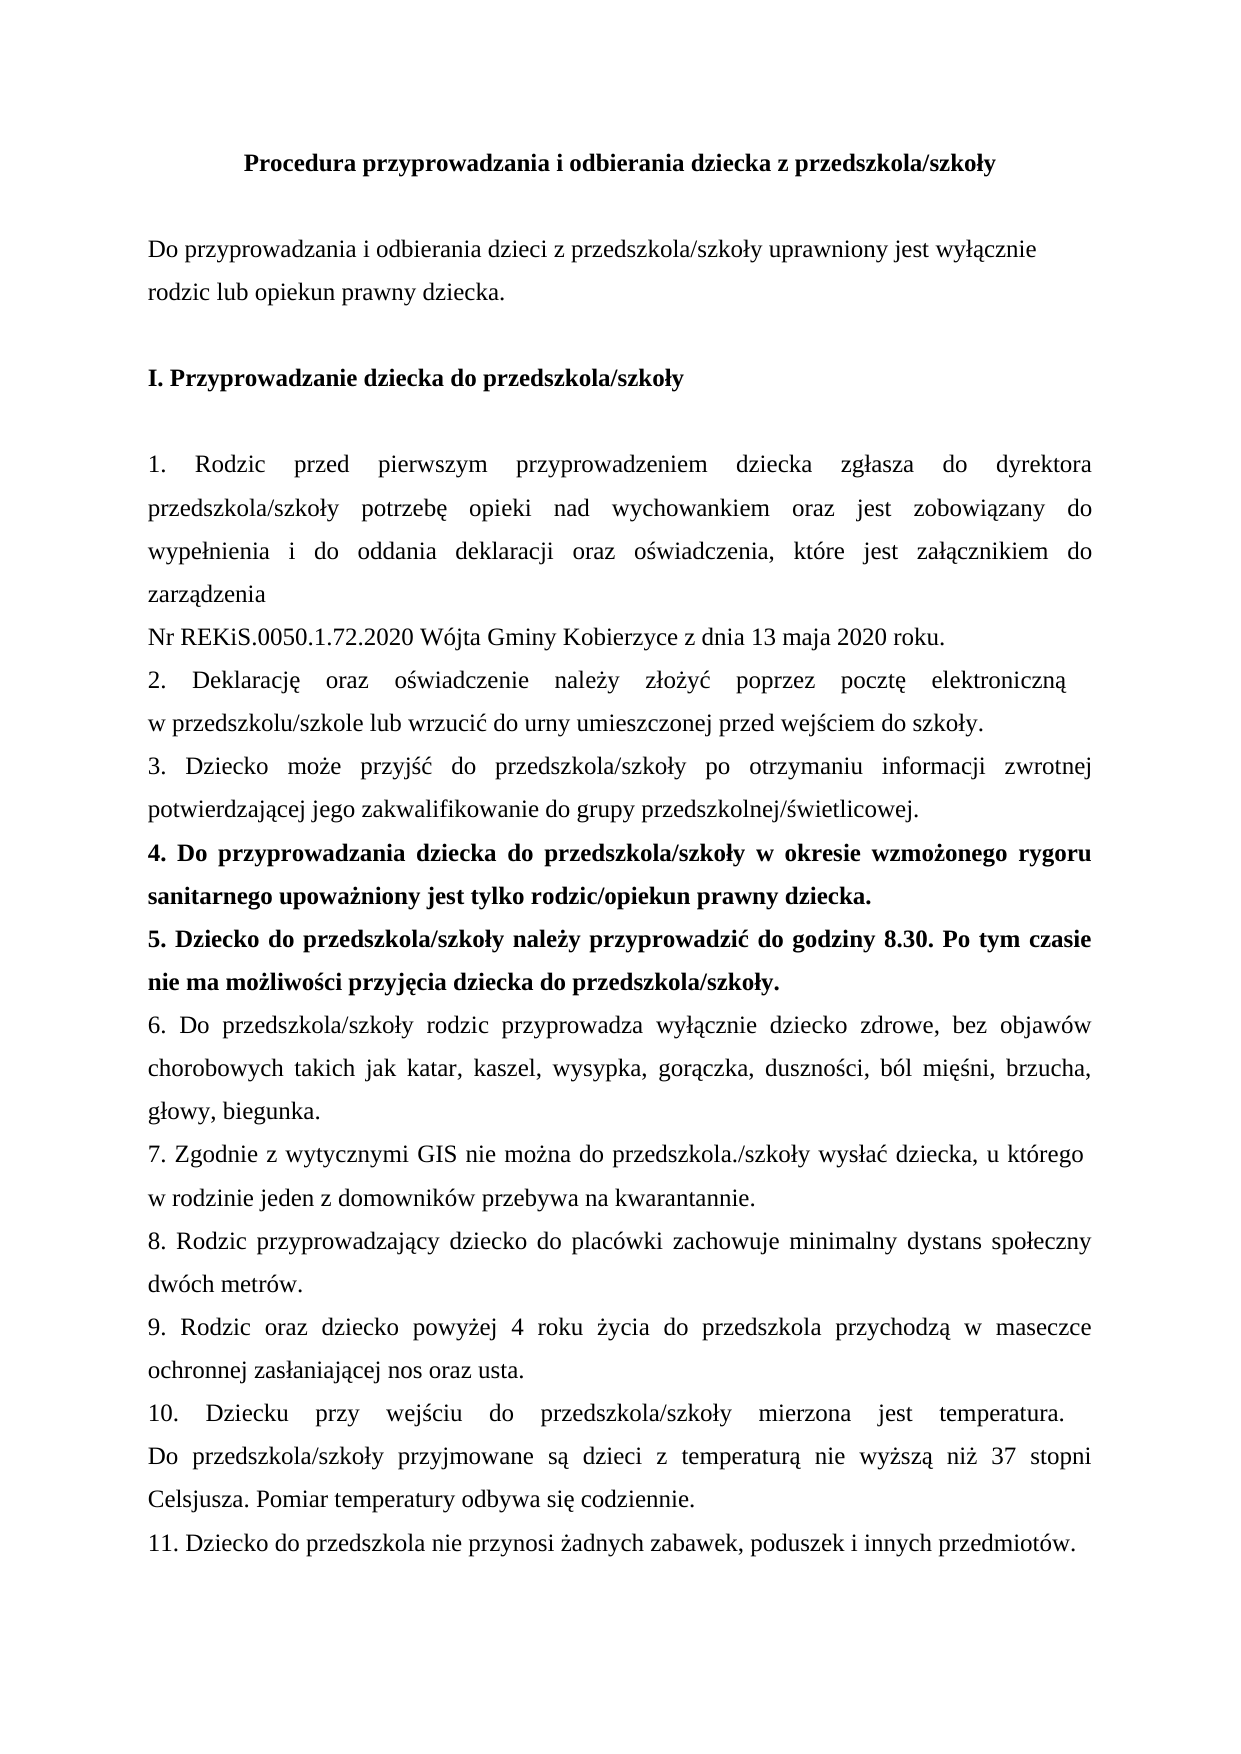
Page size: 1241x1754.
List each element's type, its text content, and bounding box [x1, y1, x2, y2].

text 8. Rodzic przyprowadzający dziecko do placówki zachowuje minimalny dystans społeczny dwóch metrów. [148, 1226, 1093, 1298]
text 4. Do przyprowadzania dziecka do przedszkola/szkoły w okresie wzmożonego rygoru sanitarnego upoważniony jest tylko rodzic/opiekun prawny dziecka. [148, 838, 1093, 909]
text 10. Dziecku przy wejściu do przedszkola/szkoły mierzona jest temperatura. Do przedszkola/szkoły przyjmowane są dzieci z temperaturą nie wyższą niż 37 stopni Celsjusza. Pomiar temperatury odbywa się codziennie. [148, 1398, 1093, 1513]
text Do przyprowadzania i odbierania dzieci z przedszkola/szkoły uprawniony jest wyłącznie rodzic lub opiekun prawny dziecka. [148, 234, 1093, 306]
text Procedura przyprowadzania i odbierania dziecka z przedszkola/szkoły [148, 148, 1093, 176]
text 2. Deklarację oraz oświadczenie należy złożyć poprzez pocztę elektroniczną w przedszkolu/szkole lub wrzucić do urny umieszczonej przed wejściem do szkoły. [148, 665, 1093, 737]
text 3. Dziecko może przyjść do przedszkola/szkoły po otrzymaniu informacji zwrotnej potwierdzającej jego zakwalifikowanie do grupy przedszkolnej/świetlicowej. [148, 751, 1093, 823]
text 9. Rodzic oraz dziecko powyżej 4 roku życia do przedszkola przychodzą w maseczce ochronnej zasłaniającej nos oraz usta. [148, 1312, 1093, 1384]
text 6. Do przedszkola/szkoły rodzic przyprowadza wyłącznie dziecko zdrowe, bez objawów chorobowych takich jak katar, kaszel, wysypka, gorączka, duszności, ból mięśni, brzucha, głowy, biegunka. [148, 1010, 1093, 1125]
text 1. Rodzic przed pierwszym przyprowadzeniem dziecka zgłasza do dyrektora przedszkola/szkoły potrzebę opieki nad wychowankiem oraz jest zobowiązany do wypełnienia i do oddania deklaracji oraz oświadczenia, które jest załącznikiem do zarządzenia Nr REKiS.0050.1.72.2020 Wójta Gminy Kobierzyce z dnia 13 maja 2020 roku. [148, 449, 1093, 651]
text 7. Zgodnie z wytycznymi GIS nie można do przedszkola./szkoły wysłać dziecka, u którego w rodzinie jeden z domowników przebywa na kwarantannie. [148, 1139, 1093, 1211]
text 11. Dziecko do przedszkola nie przynosi żadnych zabawek, poduszek i innych przedmiotów. [148, 1528, 1093, 1556]
text 5. Dziecko do przedszkola/szkoły należy przyprowadzić do godziny 8.30. Po tym czasie nie ma możliwości przyjęcia dziecka do przedszkola/szkoły. [148, 924, 1093, 996]
text I. Przyprowadzanie dziecka do przedszkola/szkoły [148, 363, 1093, 392]
